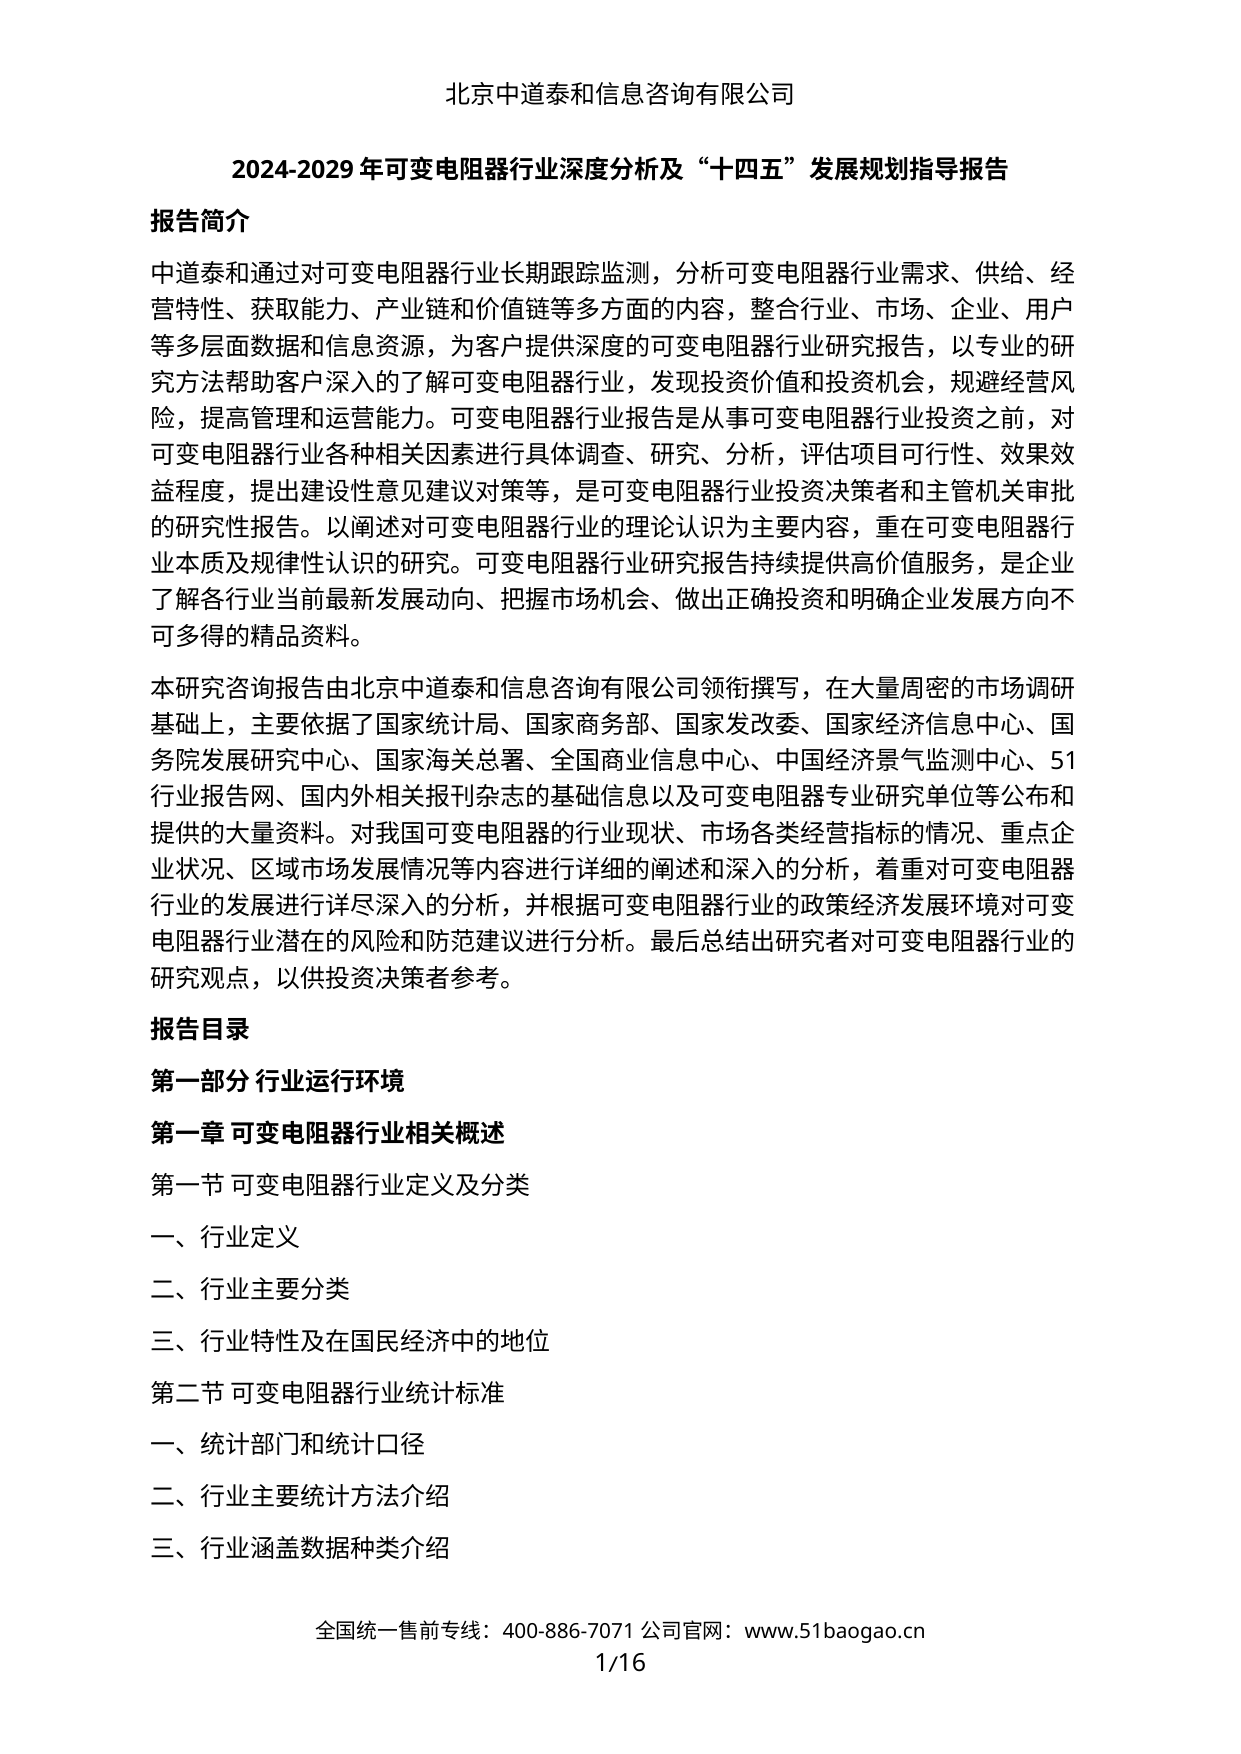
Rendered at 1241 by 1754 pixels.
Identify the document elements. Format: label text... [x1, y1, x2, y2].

text 第一章 可变电阻器行业相关概述 [150, 1114, 1090, 1150]
text 二、行业主要统计方法介绍 [150, 1477, 1090, 1513]
text 中道泰和通过对可变电阻器行业长期跟踪监测，分析可变电阻器行业需求、供给、经营特性、获取能力、产业链和价值链等多方面的内容，整合行业、市场、企业、用户等多层面数据和信息资源，为客户提供深度的可变电阻器行业研究报告，以专业的研究方法帮助客户深入的了解可变电阻器行业，发现投资价值和投资机会，规避经营风险，提高管理和运营能力。可变电阻器行业报告是从事可变电阻器行业投资之前，对可变电阻器行业各种相关因素进行具体调查、研究、分析，评估项目可行性、效果效益程度，提出建设性意见建议对策等，是可变电阻器行业投资决策者和主管机关审批的研究性报告。以阐述对可变电阻器行业的理论认识为主要内容，重在可变电阻器行业本质及规律性认识的研究。可变电阻器行业研究报告持续提供高价值服务，是企业了解各行业当前最新发展动向、把握市场机会、做出正确投资和明确企业发展方向不可多得的精品资料。 [150, 254, 1090, 652]
text 本研究咨询报告由北京中道泰和信息咨询有限公司领衔撰写，在大量周密的市场调研基础上，主要依据了国家统计局、国家商务部、国家发改委、国家经济信息中心、国务院发展研究中心、国家海关总署、全国商业信息中心、中国经济景气监测中心、51行业报告网、国内外相关报刊杂志的基础信息以及可变电阻器专业研究单位等公布和提供的大量资料。对我国可变电阻器的行业现状、市场各类经营指标的情况、重点企业状况、区域市场发展情况等内容进行详细的阐述和深入的分析，着重对可变电阻器行业的发展进行详尽深入的分析，并根据可变电阻器行业的政策经济发展环境对可变电阻器行业潜在的风险和防范建议进行分析。最后总结出研究者对可变电阻器行业的研究观点，以供投资决策者参考。 [150, 668, 1090, 994]
text 一、统计部门和统计口径 [150, 1425, 1090, 1461]
text 2024-2029年可变电阻器行业深度分析及“十四五”发展规划指导报告 [150, 150, 1090, 186]
text 第二节 可变电阻器行业统计标准 [150, 1373, 1090, 1409]
text 三、行业特性及在国民经济中的地位 [150, 1321, 1090, 1357]
text 报告目录 [150, 1010, 1090, 1046]
text 一、行业定义 [150, 1217, 1090, 1254]
text 二、行业主要分类 [150, 1269, 1090, 1306]
text 第一部分 行业运行环境 [150, 1062, 1090, 1098]
text 第一节 可变电阻器行业定义及分类 [150, 1166, 1090, 1202]
text 报告简介 [150, 202, 1090, 238]
text 三、行业涵盖数据种类介绍 [150, 1529, 1090, 1565]
